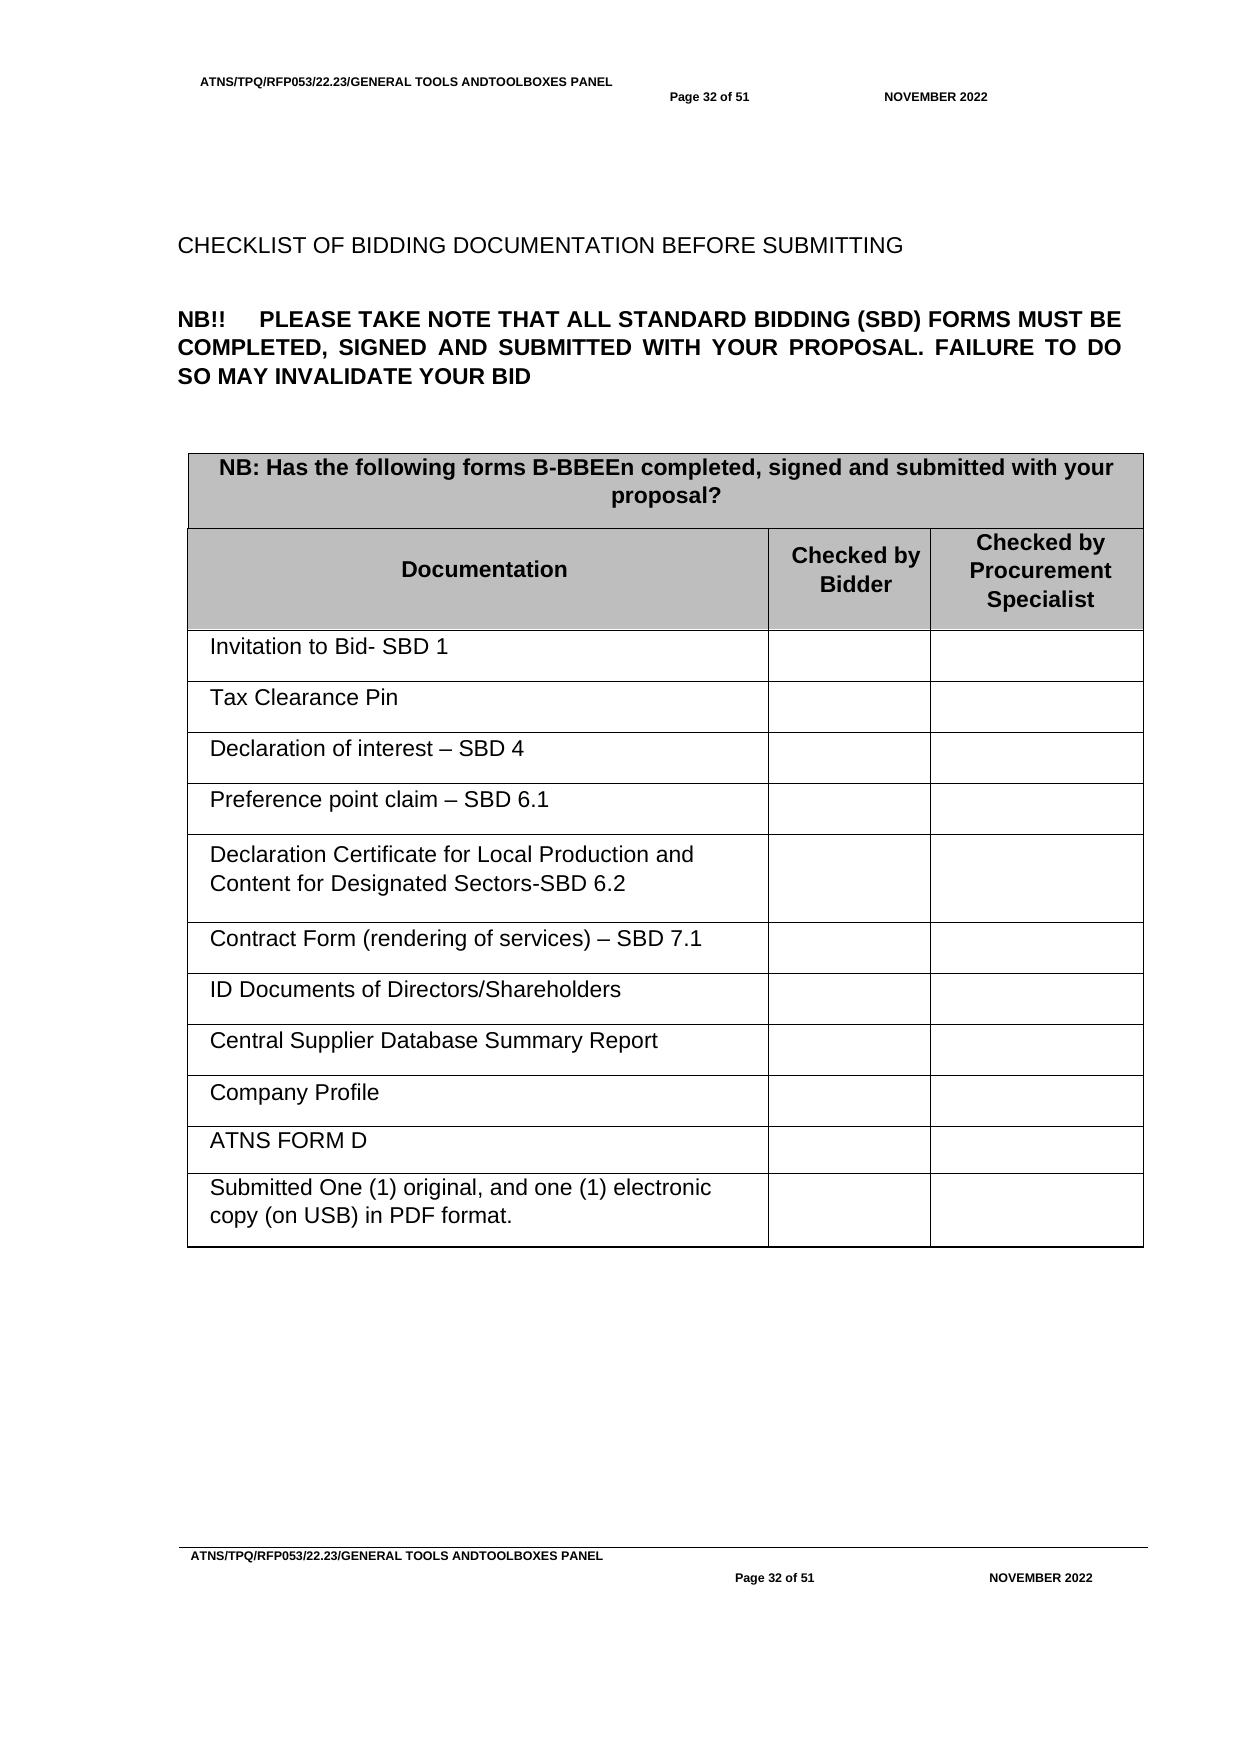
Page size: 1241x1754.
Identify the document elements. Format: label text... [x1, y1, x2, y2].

table_cell [931, 923, 1143, 973]
table_header NB: Has the following forms B-BBEEn completed, signed and submitted with your proposal? [189, 454, 1143, 528]
table_cell Tax Clearance Pin [188, 682, 768, 732]
table_cell Preference point claim – SBD 6.1 [188, 784, 768, 834]
table_cell [769, 784, 930, 834]
table_cell [931, 733, 1143, 783]
table_cell [931, 974, 1143, 1024]
table_cell Contract Form (rendering of services) – SBD 7.1 [188, 923, 768, 973]
table_cell [931, 1076, 1143, 1126]
table_cell [769, 1025, 930, 1075]
table_cell Documentation [188, 529, 768, 629]
table_cell [769, 682, 930, 732]
text CHECKLIST OF BIDDING DOCUMENTATION BEFORE SUBMITTING [177, 232, 1122, 259]
table_cell [769, 733, 930, 783]
table_cell [931, 1174, 1143, 1246]
table_cell Central Supplier Database Summary Report [188, 1025, 768, 1075]
table_cell [931, 1127, 1143, 1173]
table_cell [931, 682, 1143, 732]
table_cell [769, 974, 930, 1024]
table_cell [769, 923, 930, 973]
table_cell Invitation to Bid- SBD 1 [188, 631, 768, 681]
table_cell Declaration of interest – SBD 4 [188, 733, 768, 783]
table_cell [931, 835, 1143, 922]
table_cell Company Profile [188, 1076, 768, 1126]
table_cell [931, 1025, 1143, 1075]
table_cell ATNS FORM D [188, 1127, 768, 1173]
table_cell Checked by Procurement Specialist [931, 529, 1143, 629]
table_cell ID Documents of Directors/Shareholders [188, 974, 768, 1024]
text NB!! PLEASE TAKE NOTE THAT ALL STANDARD BIDDING (SBD) FORMS MUST BE COMPLETED, SIGNED AND SUBMITTED WITH YOUR PROPOSAL. FAILURE TO DO SO MAY INVALIDATE YOUR BID [177, 306, 1122, 389]
table_cell Declaration Certificate for Local Production and Content for Designated Sectors-SBD 6.2 [188, 835, 768, 922]
table_cell [769, 835, 930, 922]
table_cell [769, 1174, 930, 1246]
table_cell [769, 631, 930, 681]
table_cell Checked by Bidder [769, 529, 930, 629]
table_cell [931, 784, 1143, 834]
table_cell [931, 631, 1143, 681]
table_cell [769, 1127, 930, 1173]
table_cell Submitted One (1) original, and one (1) electronic copy (on USB) in PDF format. [188, 1174, 768, 1246]
table_cell [769, 1076, 930, 1126]
